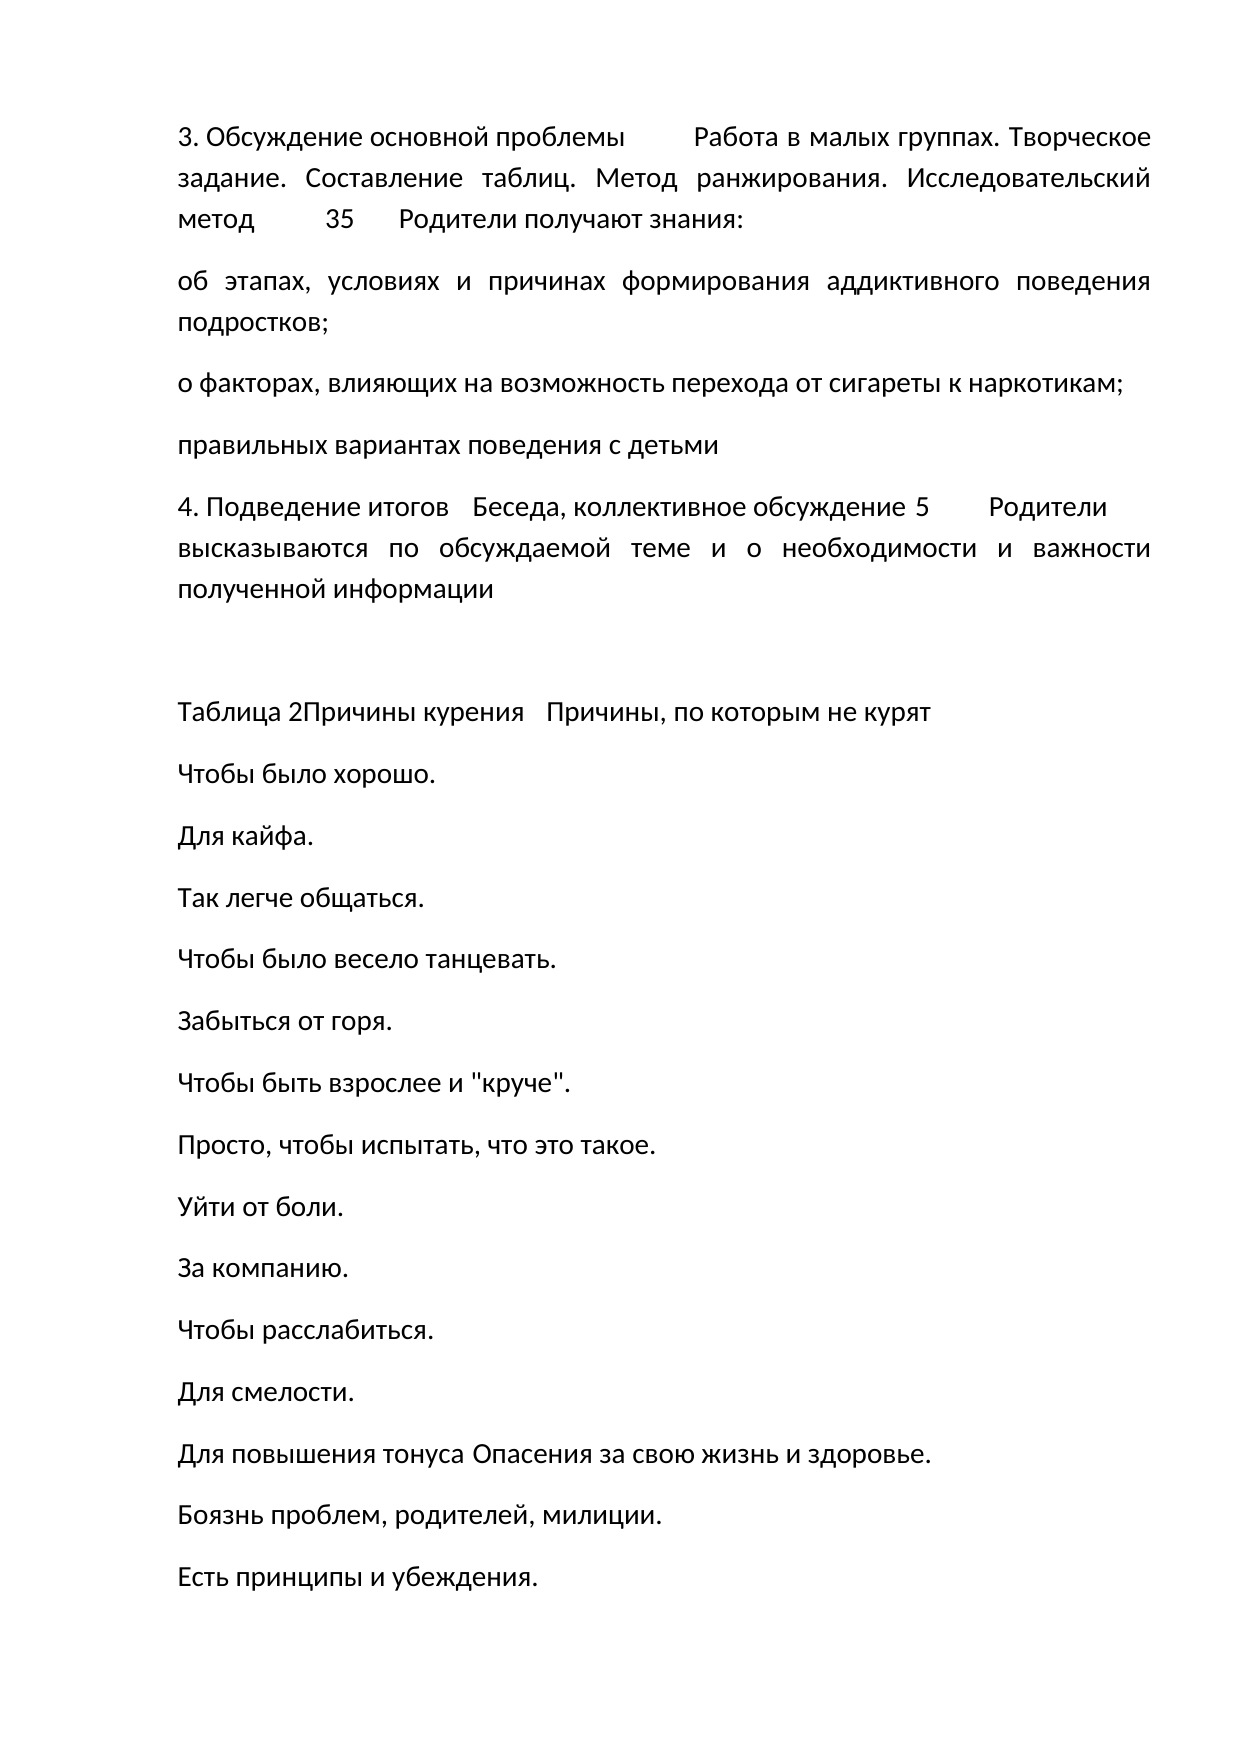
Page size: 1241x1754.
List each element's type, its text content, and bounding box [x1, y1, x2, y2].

text Чтобы было хорошо. [177, 755, 1152, 791]
text 3. Обсуждение основной проблемы Работа в малых группах. Творческое задание. Составление таблиц. Метод ранжирования. Исследовательский метод 35 Родители получают знания: [177, 118, 1152, 236]
text 4. Подведение итогов Беседа, коллективное обсуждение 5 Родители высказываются по обсуждаемой теме и о необходимости и важности полученной информации [177, 488, 1152, 606]
text Чтобы расслабиться. [177, 1311, 1152, 1347]
text о факторах, влияющих на возможность перехода от сигареты к наркотикам; [177, 364, 1152, 400]
text Таблица 2Причины курения Причины, по которым не курят [177, 693, 1152, 729]
text об этапах, условиях и причинах формирования аддиктивного поведения подростков; [177, 262, 1152, 338]
text Для повышения тонуса Опасения за свою жизнь и здоровье. [177, 1435, 1152, 1470]
text Чтобы было весело танцевать. [177, 941, 1152, 976]
text Уйти от боли. [177, 1188, 1152, 1223]
text За компанию. [177, 1249, 1152, 1285]
text Есть принципы и убеждения. [177, 1558, 1152, 1594]
text Боязнь проблем, родителей, милиции. [177, 1496, 1152, 1532]
text Так легче общаться. [177, 879, 1152, 914]
text Для кайфа. [177, 817, 1152, 853]
text Чтобы быть взрослее и "круче". [177, 1064, 1152, 1100]
text Просто, чтобы испытать, что это такое. [177, 1126, 1152, 1161]
text Для смелости. [177, 1373, 1152, 1408]
text Забыться от горя. [177, 1002, 1152, 1038]
text правильных вариантах поведения с детьми [177, 426, 1152, 462]
